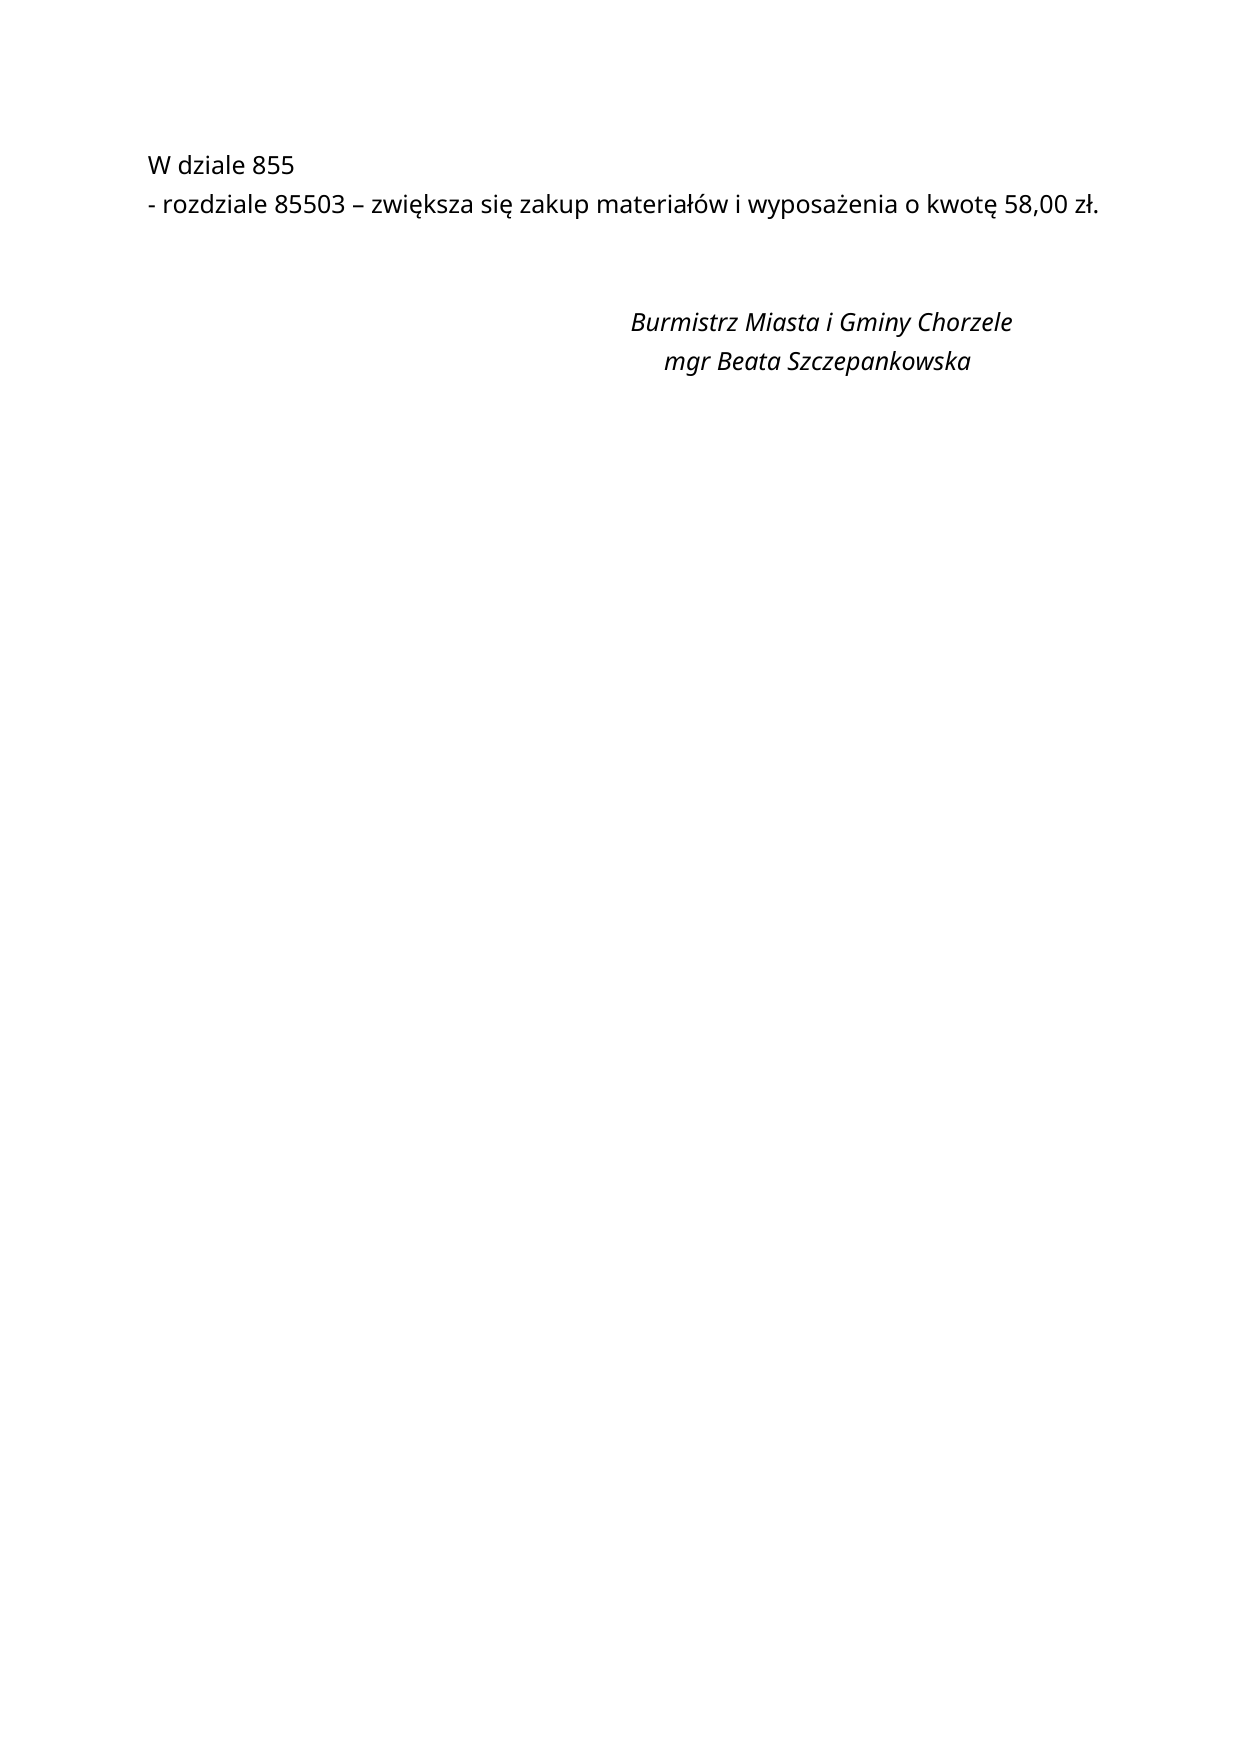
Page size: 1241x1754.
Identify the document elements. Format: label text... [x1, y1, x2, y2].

text W dziale 855 [148, 148, 1137, 182]
text Burmistrz Miasta i Gminy Chorzele mgr Beata Szczepankowska [148, 304, 1137, 377]
text - rozdziale 85503 – zwiększa się zakup materiałów i wyposażenia o kwotę 58,00 zł. [148, 187, 1137, 221]
